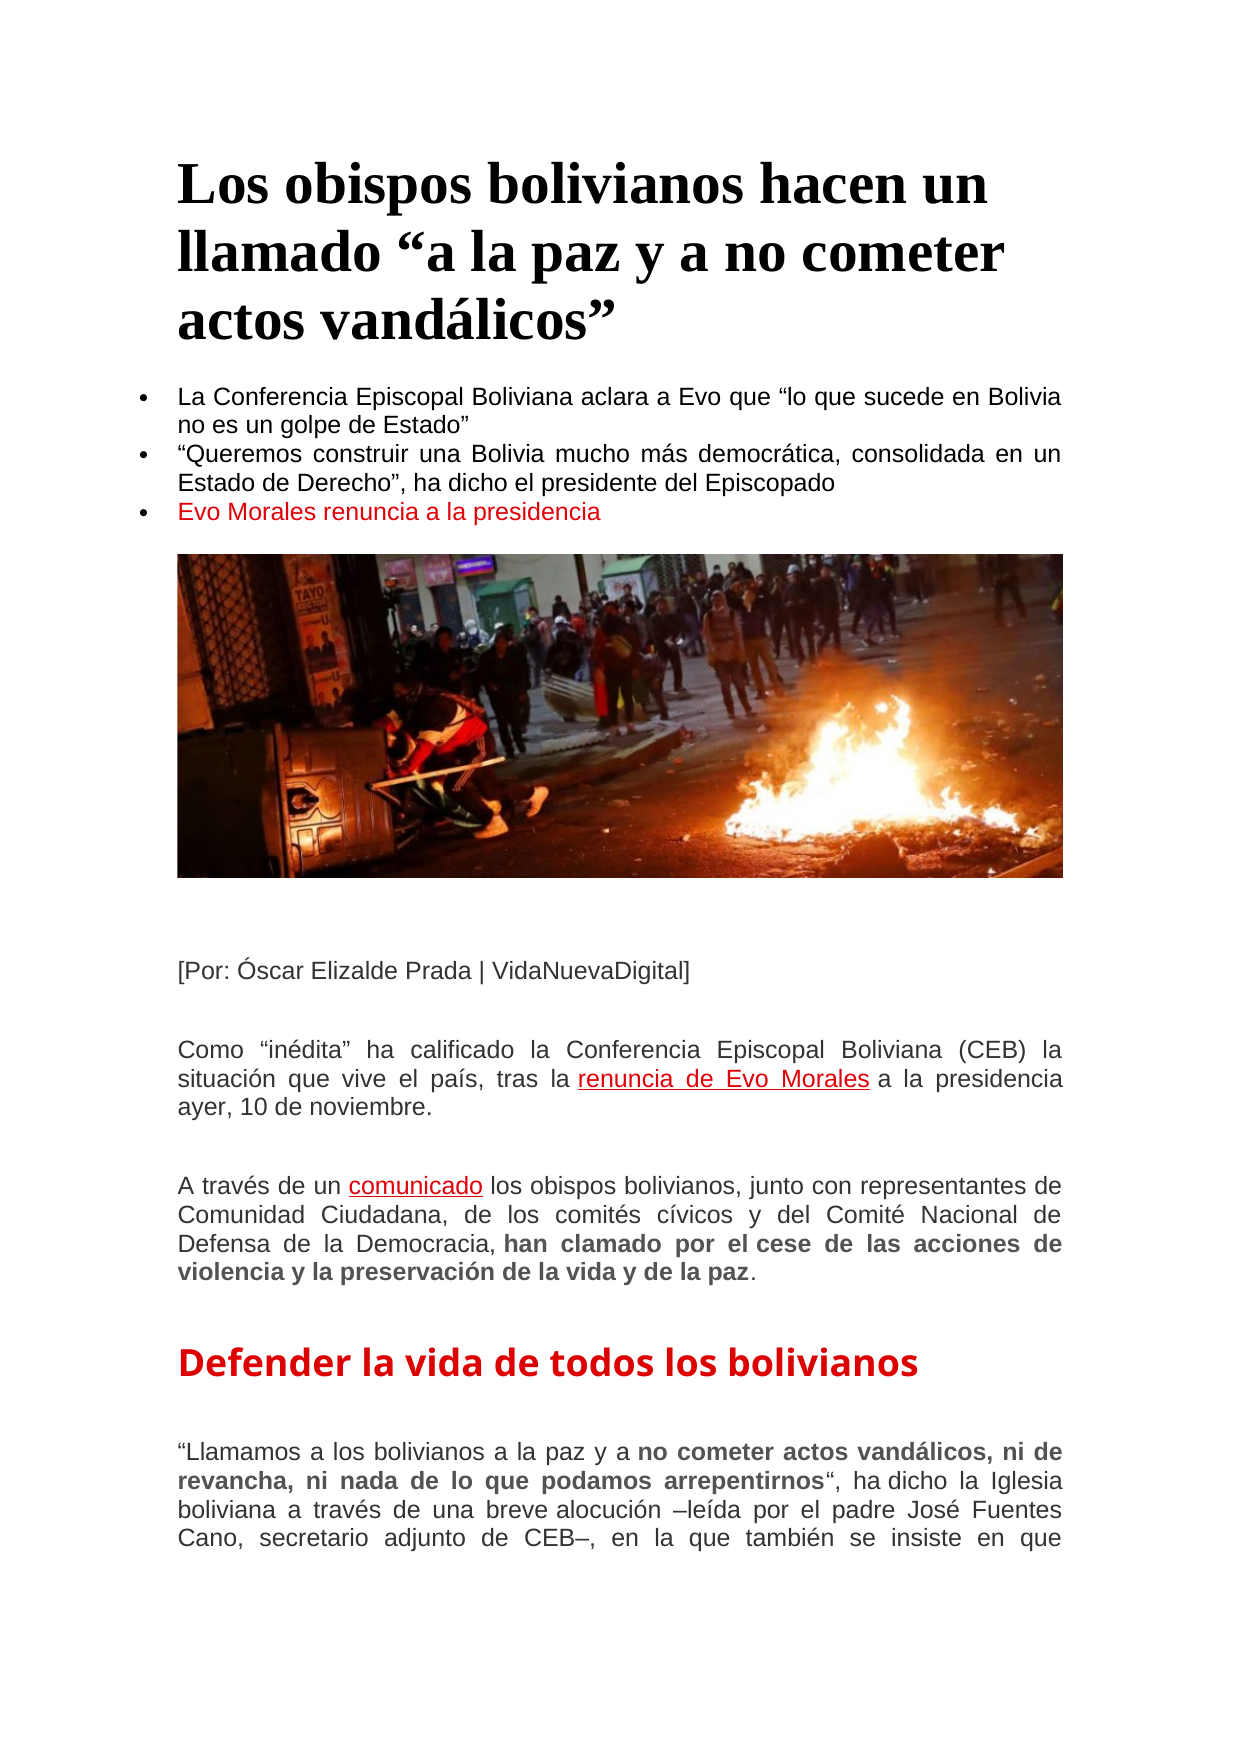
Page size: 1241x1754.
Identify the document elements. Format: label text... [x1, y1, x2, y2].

list La Conferencia Episcopal Boliviana aclara a Evo que “lo que sucede en Bolivia no es un golpe de Estado” [140, 381, 1063, 439]
list Evo Morales renuncia a la presidencia [140, 496, 1063, 525]
text Los obispos bolivianos hacen un llamado “a la paz y a no cometer actos vandálicos” [177, 148, 1063, 352]
text [Por: Óscar Elizalde Prada | VidaNuevaDigital] [177, 956, 1063, 985]
text Defender la vida de todos los bolivianos [177, 1336, 1063, 1387]
text Como “inédita” ha calificado la Conferencia Episcopal Boliviana (CEB) la situación que vive el país, tras la renuncia de Evo Morales a la presidencia ayer, 10 de noviembre. [177, 1035, 1063, 1121]
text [177, 1437, 1063, 1552]
picture [177, 554, 1063, 878]
list “Queremos construir una Bolivia mucho más democrática, consolidada en un Estado de Derecho”, ha dicho el presidente del Episcopado [140, 439, 1063, 496]
text A través de un comunicado los obispos bolivianos, junto con representantes de Comunidad Ciudadana, de los comités cívicos y del Comité Nacional de Defensa de la Democracia, han clamado por el cese de las acciones de violencia y la preservación de la vida y de la paz. [177, 1171, 1063, 1286]
